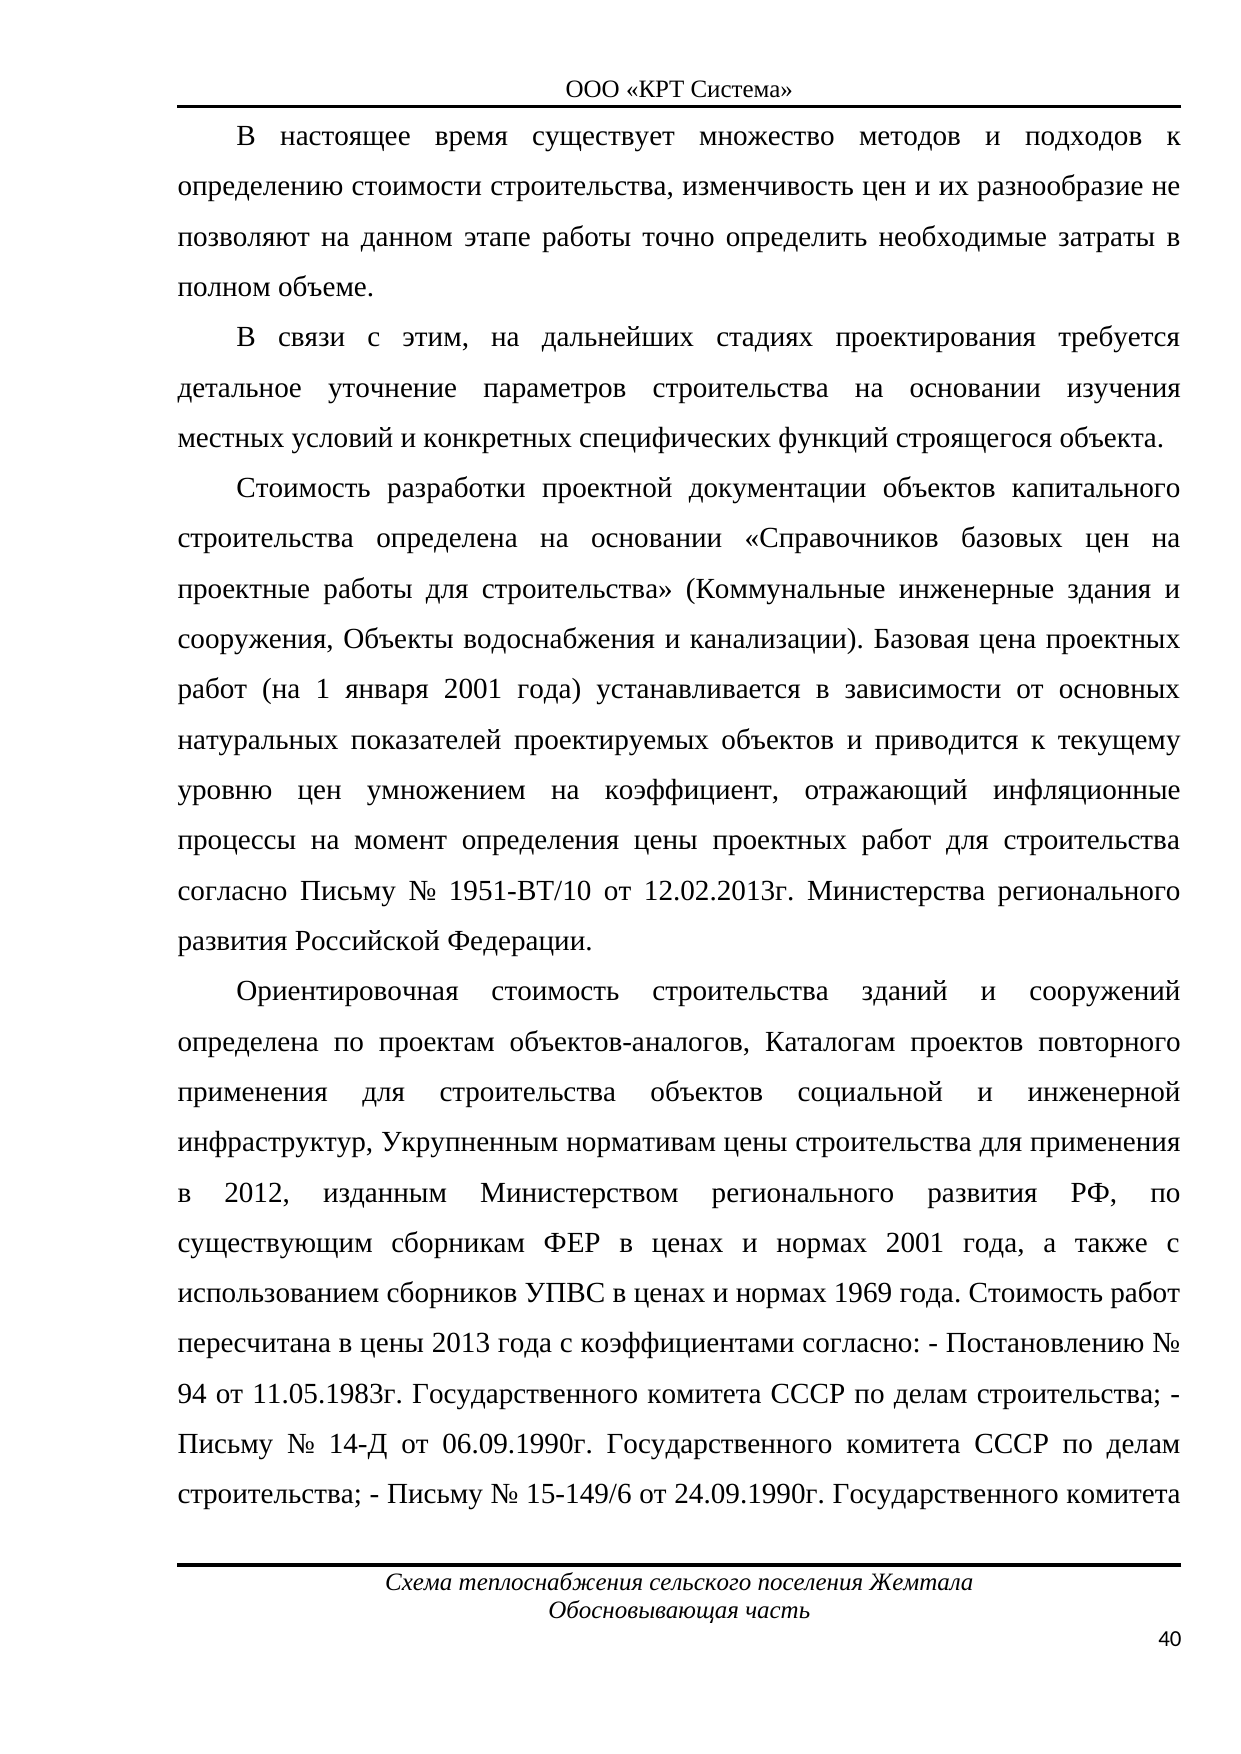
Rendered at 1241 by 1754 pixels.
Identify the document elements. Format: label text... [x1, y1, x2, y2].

text В настоящее время существует множество методов и подходов к определению стоимости строительства, изменчивость цен и их разнообразие не позволяют на данном этапе работы точно определить необходимые затраты в полном объеме. [177, 118, 1181, 303]
text Стоимость разработки проектной документации объектов капитального строительства определена на основании «Справочников базовых цен на проектные работы для строительства» (Коммунальные инженерные здания и сооружения, Объекты водоснабжения и канализации). Базовая цена проектных работ (на 1 января 2001 года) устанавливается в зависимости от основных натуральных показателей проектируемых объектов и приводится к текущему уровню цен умножением на коэффициент, отражающий инфляционные процессы на момент определения цены проектных работ для строительства согласно Письму № 1951-ВТ/10 от 12.02.2013г. Министерства регионального развития Российской Федерации. [177, 470, 1181, 957]
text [177, 973, 1181, 1510]
text В связи с этим, на дальнейших стадиях проектирования требуется детальное уточнение параметров строительства на основании изучения местных условий и конкретных специфических функций строящегося объекта. [177, 319, 1181, 453]
